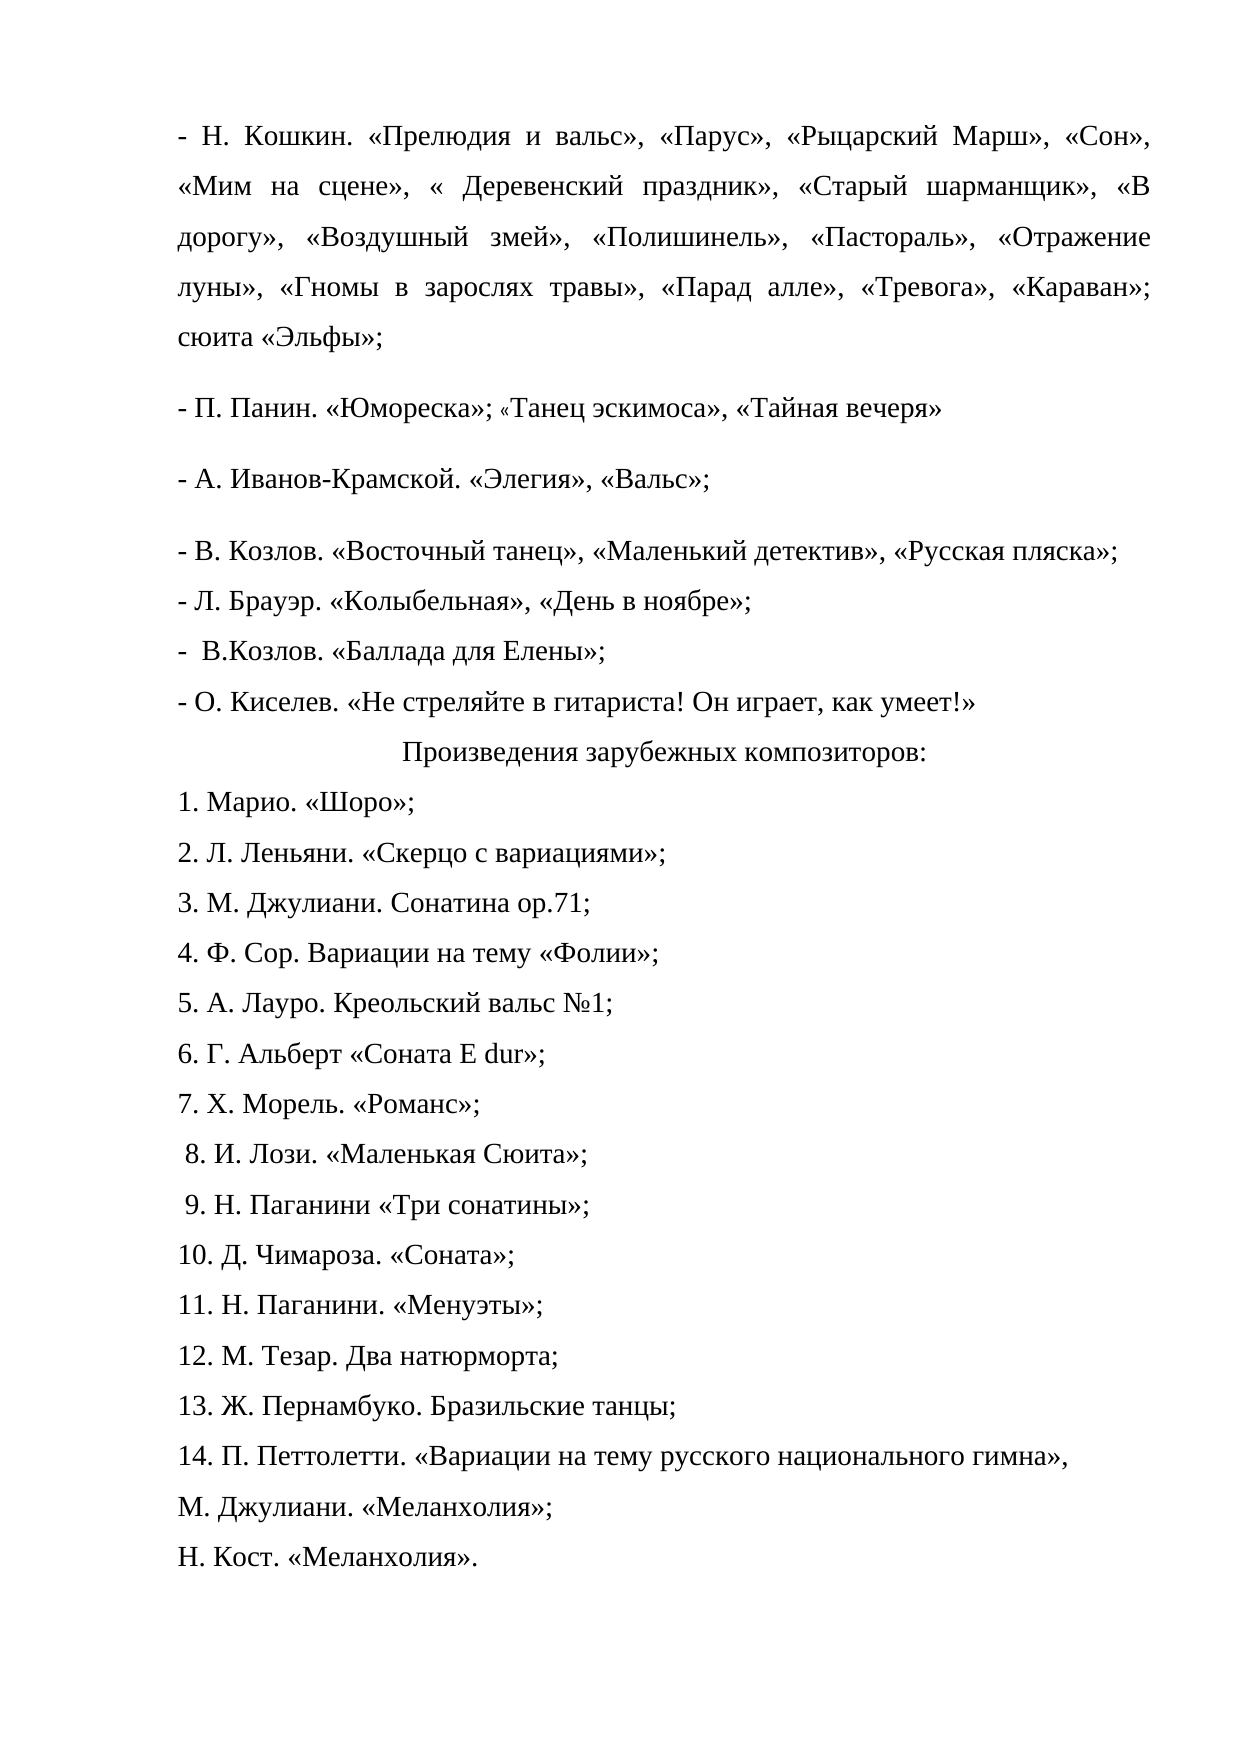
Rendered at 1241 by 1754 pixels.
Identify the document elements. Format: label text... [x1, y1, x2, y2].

list 12. М. Тезар. Два натюрморта; [177, 1338, 1152, 1371]
list - Н. Кошкин. «Прелюдия и вальс», «Парус», «Рыцарский Марш», «Сон», «Мим на сцене», « Деревенский праздник», «Старый шарманщик», «В дорогу», «Воздушный змей», «Полишинель», «Пастораль», «Отражение луны», «Гномы в зарослях травы», «Парад алле», «Тревога», «Караван»; сюита «Эльфы»; [177, 118, 1152, 353]
list - В. Козлов. «Восточный танец», «Маленький детектив», «Русская пляска»; [177, 533, 1152, 566]
list - В.Козлов. «Баллада для Елены»; [177, 633, 1152, 667]
list 7. Х. Морель. «Романс»; [177, 1086, 1152, 1120]
list 9. Н. Паганини «Три сонатины»; [177, 1187, 1152, 1220]
text - П. Панин. «Юмореска»; «Танец эскимоса», «Тайная вечеря» [177, 391, 1152, 424]
list 1. Марио. «Шоро»; [177, 784, 1152, 818]
list Н. Кост. «Меланхолия». [177, 1539, 1152, 1573]
list - О. Киселев. «Не стреляйте в гитариста! Он играет, как умеет!» [177, 684, 1152, 717]
list 5. А. Лауро. Креольский вальс №1; [177, 986, 1152, 1019]
list 2. Л. Леньяни. «Скерцо с вариациями»; [177, 835, 1152, 868]
list 13. Ж. Пернамбуко. Бразильские танцы; [177, 1388, 1152, 1422]
list М. Джулиани. «Меланхолия»; [177, 1489, 1152, 1522]
list Произведения зарубежных композиторов: [177, 734, 1152, 768]
list - Л. Брауэр. «Колыбельная», «День в ноябре»; [177, 583, 1152, 617]
list 4. Ф. Сор. Вариации на тему «Фолии»; [177, 935, 1152, 969]
text - А. Иванов-Крамской. «Элегия», «Вальс»; [177, 462, 1152, 495]
list 10. Д. Чимароза. «Соната»; [177, 1237, 1152, 1271]
list 8. И. Лози. «Маленькая Сюита»; [177, 1137, 1152, 1170]
list 14. П. Петтолетти. «Вариации на тему русского национального гимна», [177, 1438, 1152, 1472]
list 11. Н. Паганини. «Менуэты»; [177, 1287, 1152, 1321]
list 6. Г. Альберт «Соната Е dur»; [177, 1036, 1152, 1069]
list 3. М. Джулиани. Сонатина ор.71; [177, 885, 1152, 918]
